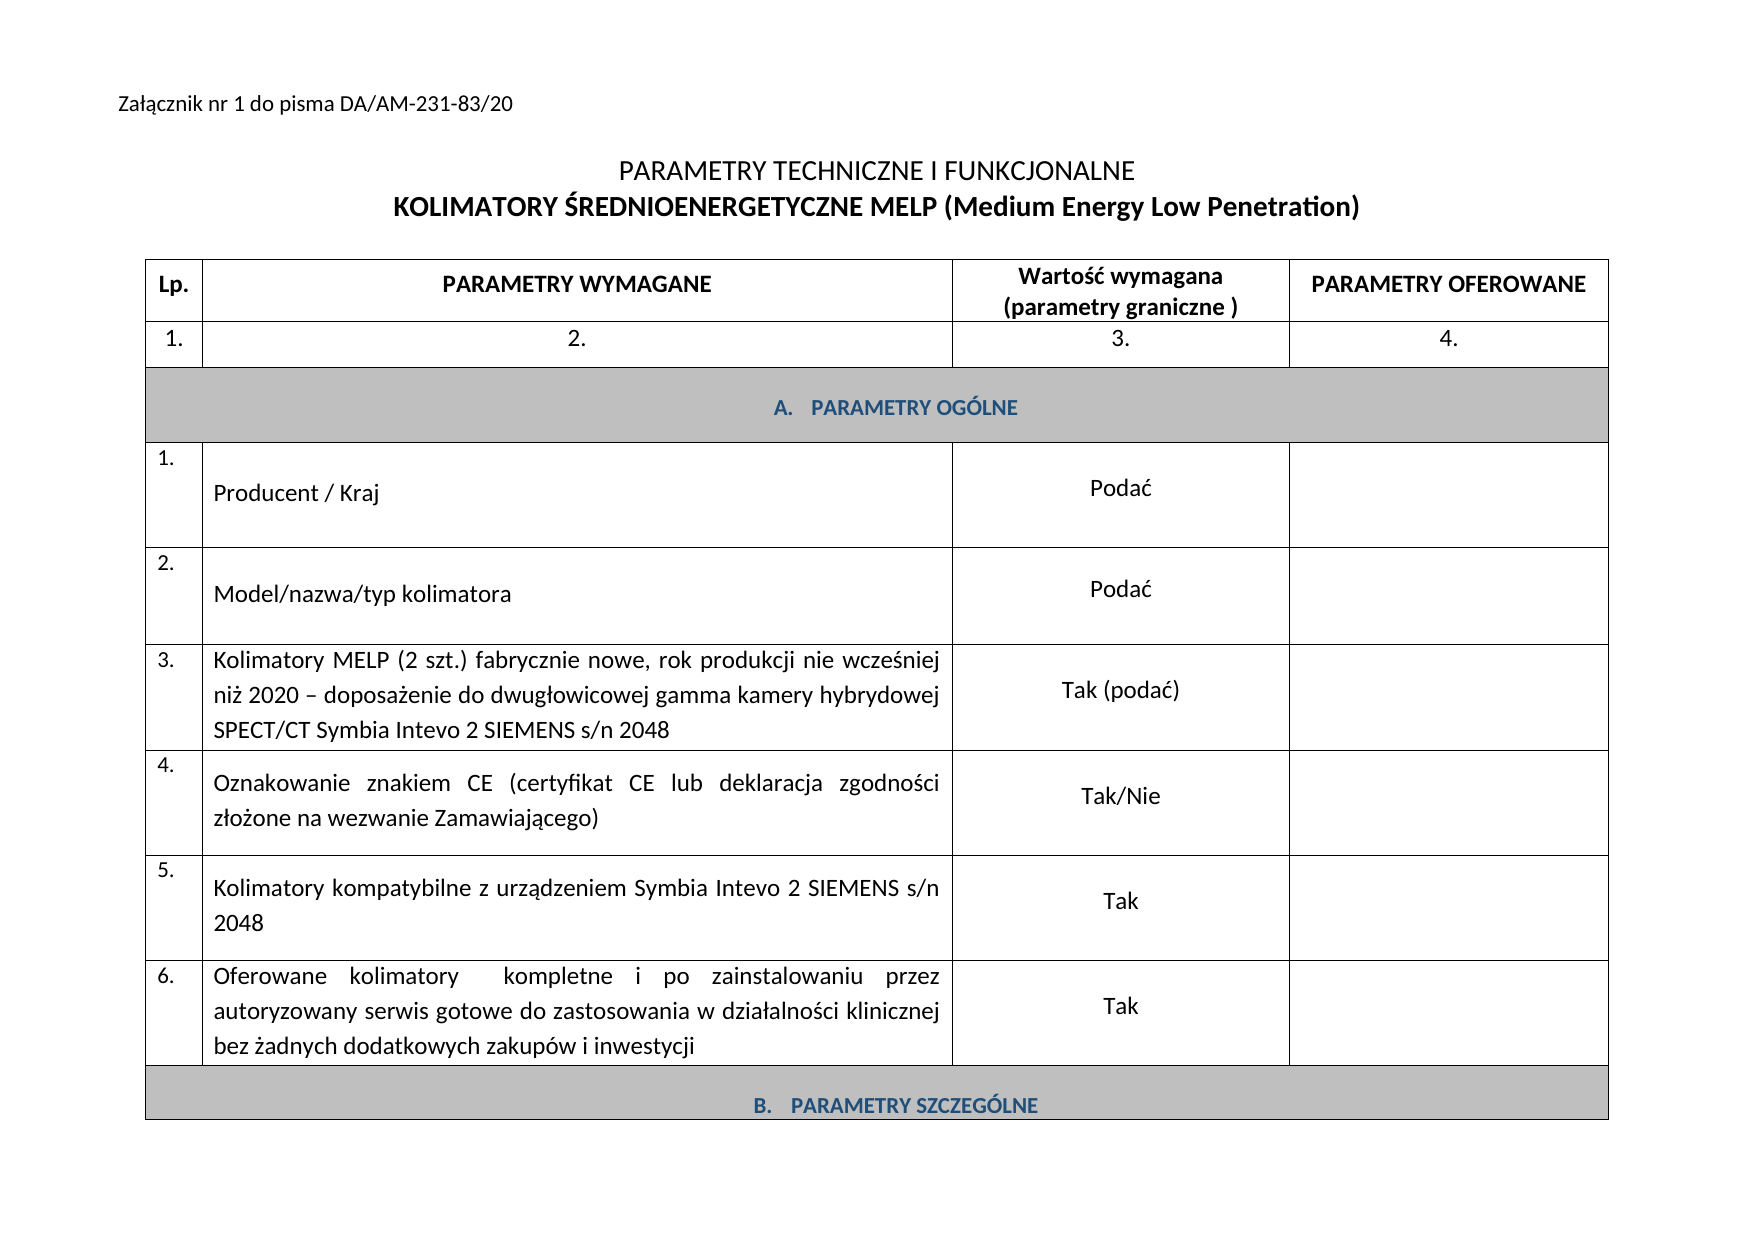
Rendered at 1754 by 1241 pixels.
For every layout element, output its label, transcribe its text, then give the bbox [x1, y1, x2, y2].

table_header PARAMETRY WYMAGANE [203, 260, 952, 321]
table_cell Kolimatory kompatybilne z urządzeniem Symbia Intevo 2 SIEMENS s/n 2048 [203, 856, 952, 959]
table_cell [1290, 443, 1608, 547]
table_cell Tak [953, 856, 1289, 959]
table_cell [1290, 856, 1608, 959]
table_cell Tak (podać) [953, 645, 1289, 749]
table_cell [1290, 961, 1608, 1065]
table_cell [1290, 751, 1608, 854]
table_cell Tak [953, 961, 1289, 1065]
table_header PARAMETRY OFEROWANE [1290, 260, 1608, 321]
table_cell Producent / Kraj [203, 443, 952, 547]
table_cell Kolimatory MELP (2 szt.) fabrycznie nowe, rok produkcji nie wcześniej niż 2020 – doposażenie do dwugłowicowej gamma kamery hybrydowej SPECT/CT Symbia Intevo 2 SIEMENS s/n 2048 [203, 645, 952, 749]
table_header Wartość wymagana (parametry graniczne ) [953, 260, 1289, 321]
table_cell Podać [953, 443, 1289, 547]
table_cell Tak/Nie [953, 751, 1289, 854]
table_cell [146, 751, 202, 854]
table_cell 4. [1290, 322, 1608, 367]
table_cell [146, 645, 202, 749]
table_cell 3. [953, 322, 1289, 367]
text Załącznik nr 1 do pisma DA/AM-231-83/20 [118, 89, 1636, 117]
table_cell Oferowane kolimatory kompletne i po zainstalowaniu przez autoryzowany serwis gotowe do zastosowania w działalności klinicznej bez żadnych dodatkowych zakupów i inwestycji [203, 961, 952, 1065]
table_cell Oznakowanie znakiem CE (certyfikat CE lub deklaracja zgodności złożone na wezwanie Zamawiającego) [203, 751, 952, 854]
table_cell Podać [953, 548, 1289, 644]
table_cell Model/nazwa/typ kolimatora [203, 548, 952, 644]
table_cell 1. [146, 322, 202, 367]
table_cell 2. [203, 322, 952, 367]
table_cell [146, 443, 202, 547]
table_header Lp. [146, 260, 202, 321]
text PARAMETRY TECHNICZNE I FUNKCJONALNE [118, 152, 1636, 188]
table_cell [146, 548, 202, 644]
table_cell PARAMETRY SZCZEGÓLNE [146, 1066, 1608, 1119]
table_cell PARAMETRY OGÓLNE [146, 368, 1608, 442]
table_cell [146, 961, 202, 1065]
table_cell [1290, 548, 1608, 644]
table_cell [146, 856, 202, 959]
text KOLIMATORY ŚREDNIOENERGETYCZNE MELP (Medium Energy Low Penetration) [118, 188, 1636, 223]
table_cell [1290, 645, 1608, 749]
